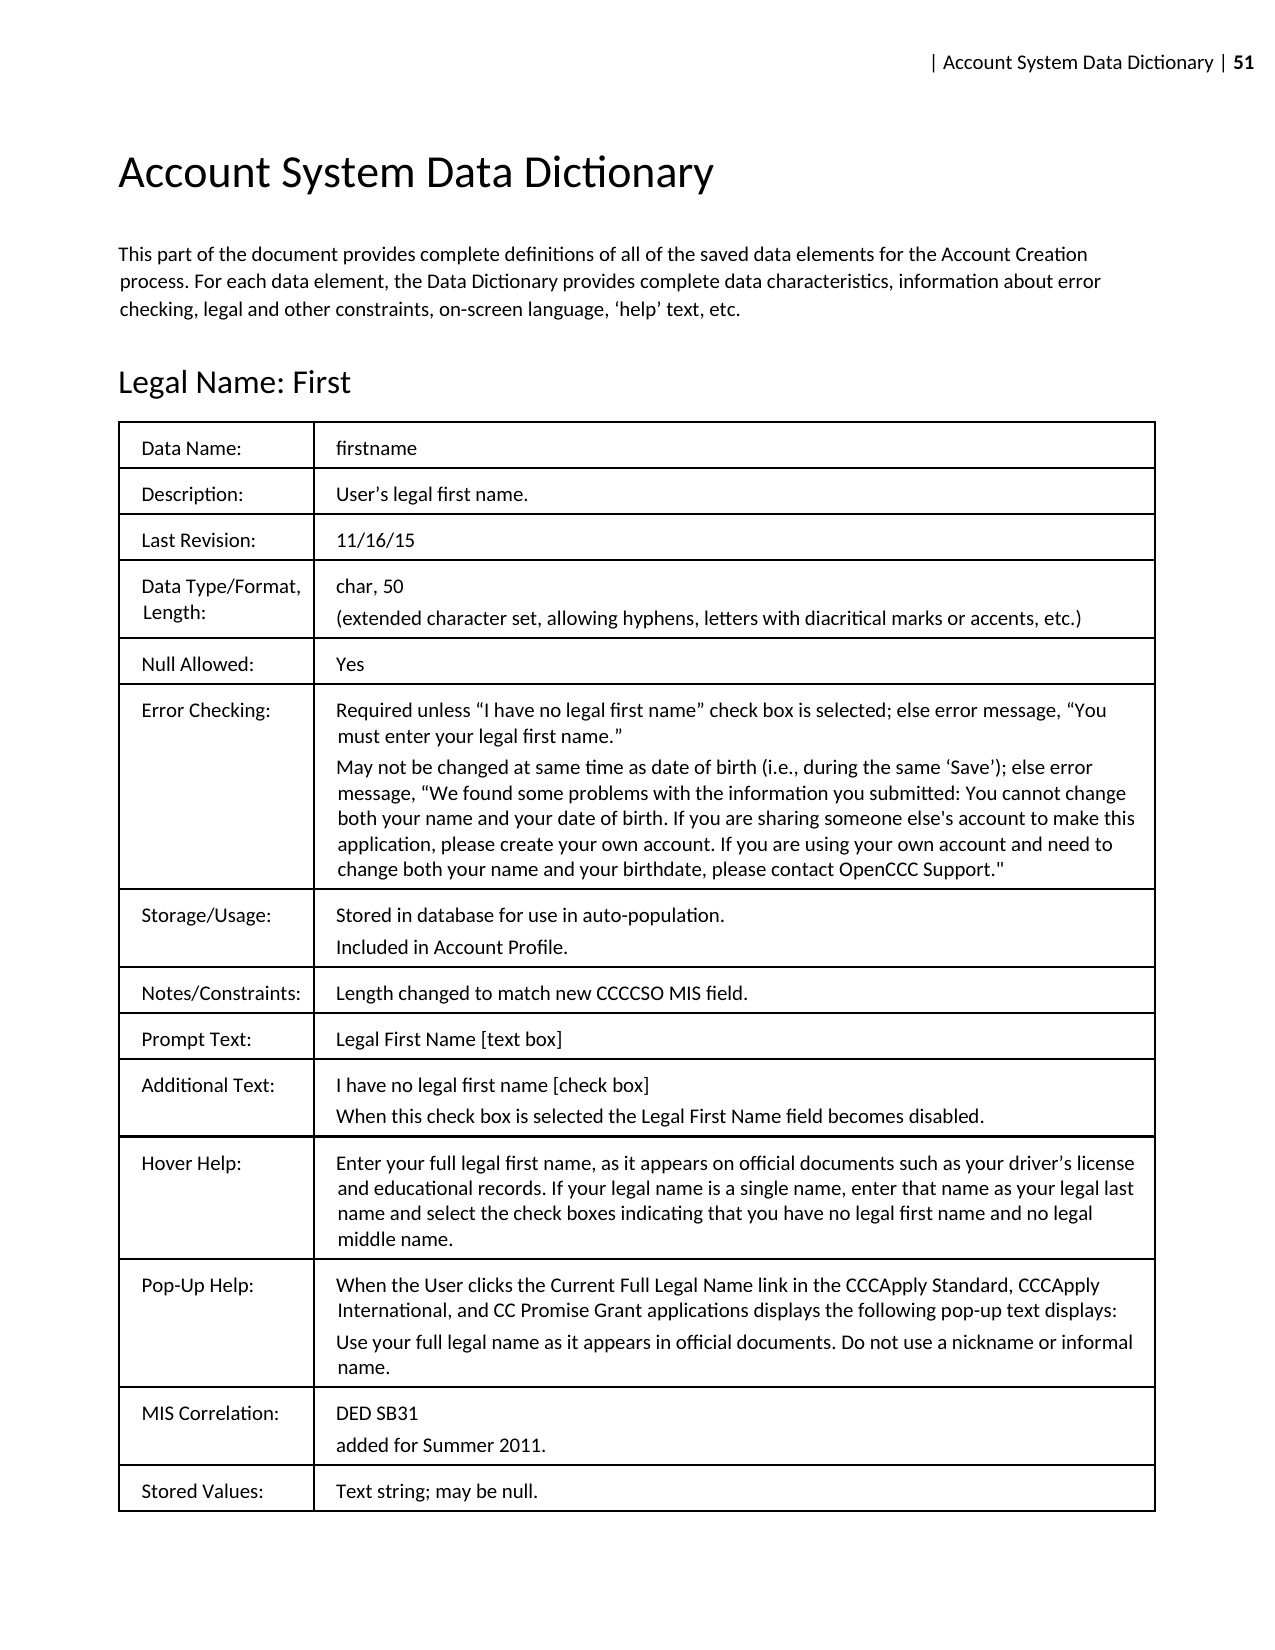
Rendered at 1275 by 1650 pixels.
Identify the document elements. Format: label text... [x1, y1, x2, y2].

table_cell Description: [120, 469, 313, 513]
table_cell Required unless “I have no legal first name” check box is selected; else error message, “You must enter your legal first name.” May not be changed at same time as date of birth (i.e., during the same ‘Save’); else error message, “We found some problems with the information you submitted: You cannot change both your name and your date of birth. If you are sharing someone else's account to make this application, please create your own account. If you are using your own account and need to change both your name and your birthdate, please contact OpenCCC Support." [315, 685, 1154, 888]
table_cell Enter your full legal first name, as it appears on official documents such as your driver’s license and educational records. If your legal name is a single name, enter that name as your legal last name and select the check boxes indicating that you have no legal first name and no legal middle name. [315, 1138, 1154, 1258]
table_cell Null Allowed: [120, 639, 313, 683]
table_cell Storage/Usage: [120, 890, 313, 966]
table_cell Prompt Text: [120, 1014, 313, 1058]
table_cell Additional Text: [120, 1060, 313, 1135]
table_header Data Name: [120, 423, 313, 467]
table_cell Legal First Name [text box] [315, 1014, 1154, 1058]
table_cell Length changed to match new CCCCSO MIS field. [315, 968, 1154, 1012]
table_cell Error Checking: [120, 685, 313, 888]
table_cell Text string; may be null. [315, 1466, 1154, 1510]
table_cell Yes [315, 639, 1154, 683]
table_cell Data Type/Format, Length: [120, 561, 313, 637]
subtitle Account System Data Dictionary [118, 143, 1156, 199]
text This part of the document provides complete definitions of all of the saved data elements for the Account Creation process. For each data element, the Data Dictionary provides complete data characteristics, information about error checking, legal and other constraints, on-screen language, ‘help’ text, etc. [118, 241, 1156, 321]
table_cell Hover Help: [120, 1138, 313, 1258]
table_cell User’s legal first name. [315, 469, 1154, 513]
table_cell Stored in database for use in auto-population. Included in Account Profile. [315, 890, 1154, 966]
table_cell 11/16/15 [315, 515, 1154, 559]
table_cell Notes/Constraints: [120, 968, 313, 1012]
table_cell Last Revision: [120, 515, 313, 559]
table_cell DED SB31 added for Summer 2011. [315, 1388, 1154, 1464]
table_cell Stored Values: [120, 1466, 313, 1510]
table_cell char, 50 (extended character set, allowing hyphens, letters with diacritical marks or accents, etc.) [315, 561, 1154, 637]
table_header firstname [315, 423, 1154, 467]
table_cell MIS Correlation: [120, 1388, 313, 1464]
table_cell When the User clicks the Current Full Legal Name link in the CCCApply Standard, CCCApply International, and CC Promise Grant applications displays the following pop-up text displays: Use your full legal name as it appears in official documents. Do not use a nickname or informal name. [315, 1260, 1154, 1386]
subtitle Legal Name: First [118, 361, 1156, 401]
table_cell I have no legal first name [check box] When this check box is selected the Legal First Name field becomes disabled. [315, 1060, 1154, 1135]
table_cell Pop-Up Help: [120, 1260, 313, 1386]
